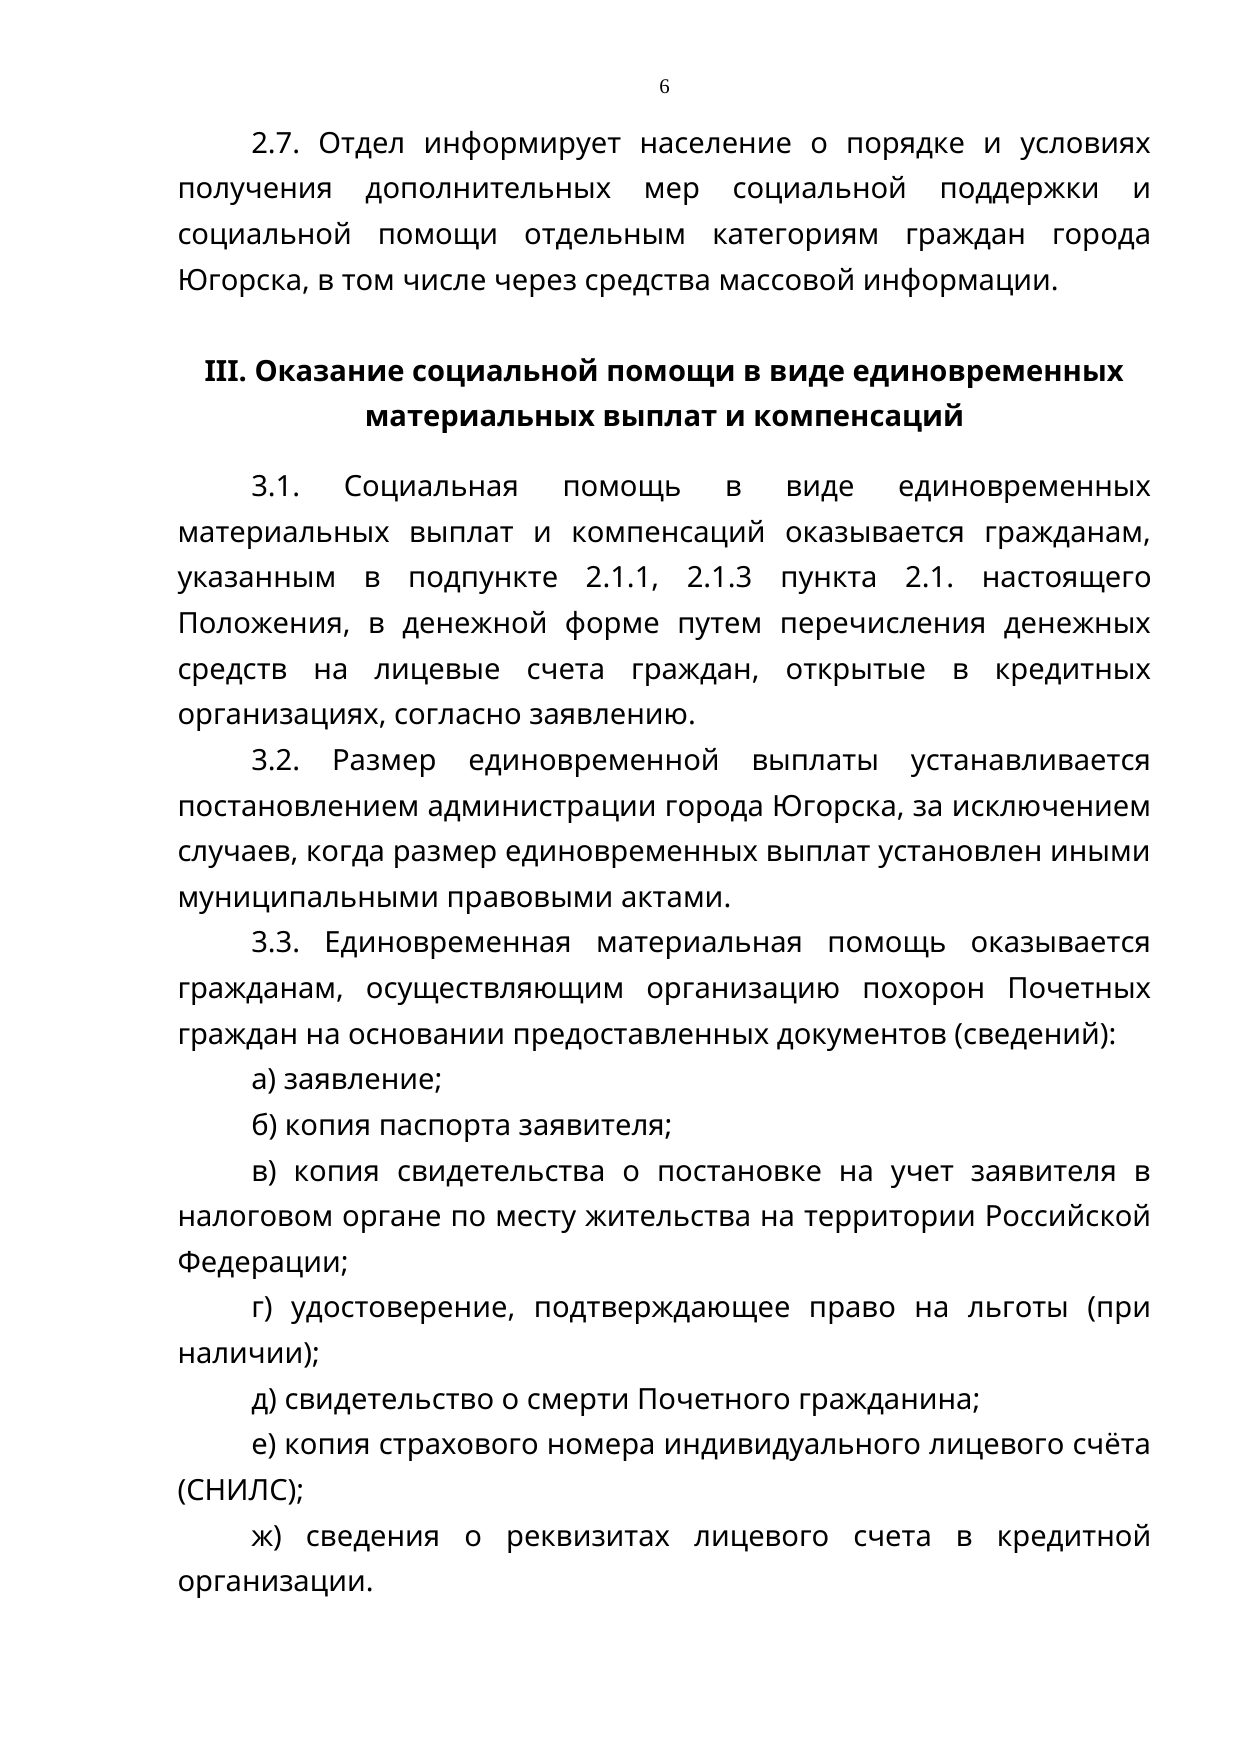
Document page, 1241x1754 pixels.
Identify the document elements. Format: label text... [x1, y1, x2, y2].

text ж) сведения о реквизитах лицевого счета в кредитной организации. [177, 1515, 1152, 1600]
text 3.3. Единовременная материальная помощь оказывается гражданам, осуществляющим организацию похорон Почетных граждан на основании предоставленных документов (сведений): [177, 922, 1152, 1053]
subtitle III. Оказание социальной помощи в виде единовременных материальных выплат и компенсаций [177, 350, 1152, 435]
text 2.7. Отдел информирует население о порядке и условиях получения дополнительных мер социальной поддержки и социальной помощи отдельным категориям граждан города Югорска, в том числе через средства массовой информации. [177, 122, 1152, 298]
text 3.2. Размер единовременной выплаты устанавливается постановлением администрации города Югорска, за исключением случаев, когда размер единовременных выплат установлен иными муниципальными правовыми актами. [177, 739, 1152, 916]
text а) заявление; [177, 1058, 1152, 1098]
text д) свидетельство о смерти Почетного гражданина; [177, 1378, 1152, 1418]
text 3.1. Социальная помощь в виде единовременных материальных выплат и компенсаций оказывается гражданам, указанным в подпункте 2.1.1, 2.1.3 пункта 2.1. настоящего Положения, в денежной форме путем перечисления денежных средств на лицевые счета граждан, открытые в кредитных организациях, согласно заявлению. [177, 465, 1152, 733]
text г) удостоверение, подтверждающее право на льготы (при наличии); [177, 1287, 1152, 1372]
text б) копия паспорта заявителя; [177, 1104, 1152, 1144]
text е) копия страхового номера индивидуального лицевого счёта (СНИЛС); [177, 1423, 1152, 1509]
text в) копия свидетельства о постановке на учет заявителя в налоговом органе по месту жительства на территории Российской Федерации; [177, 1150, 1152, 1281]
